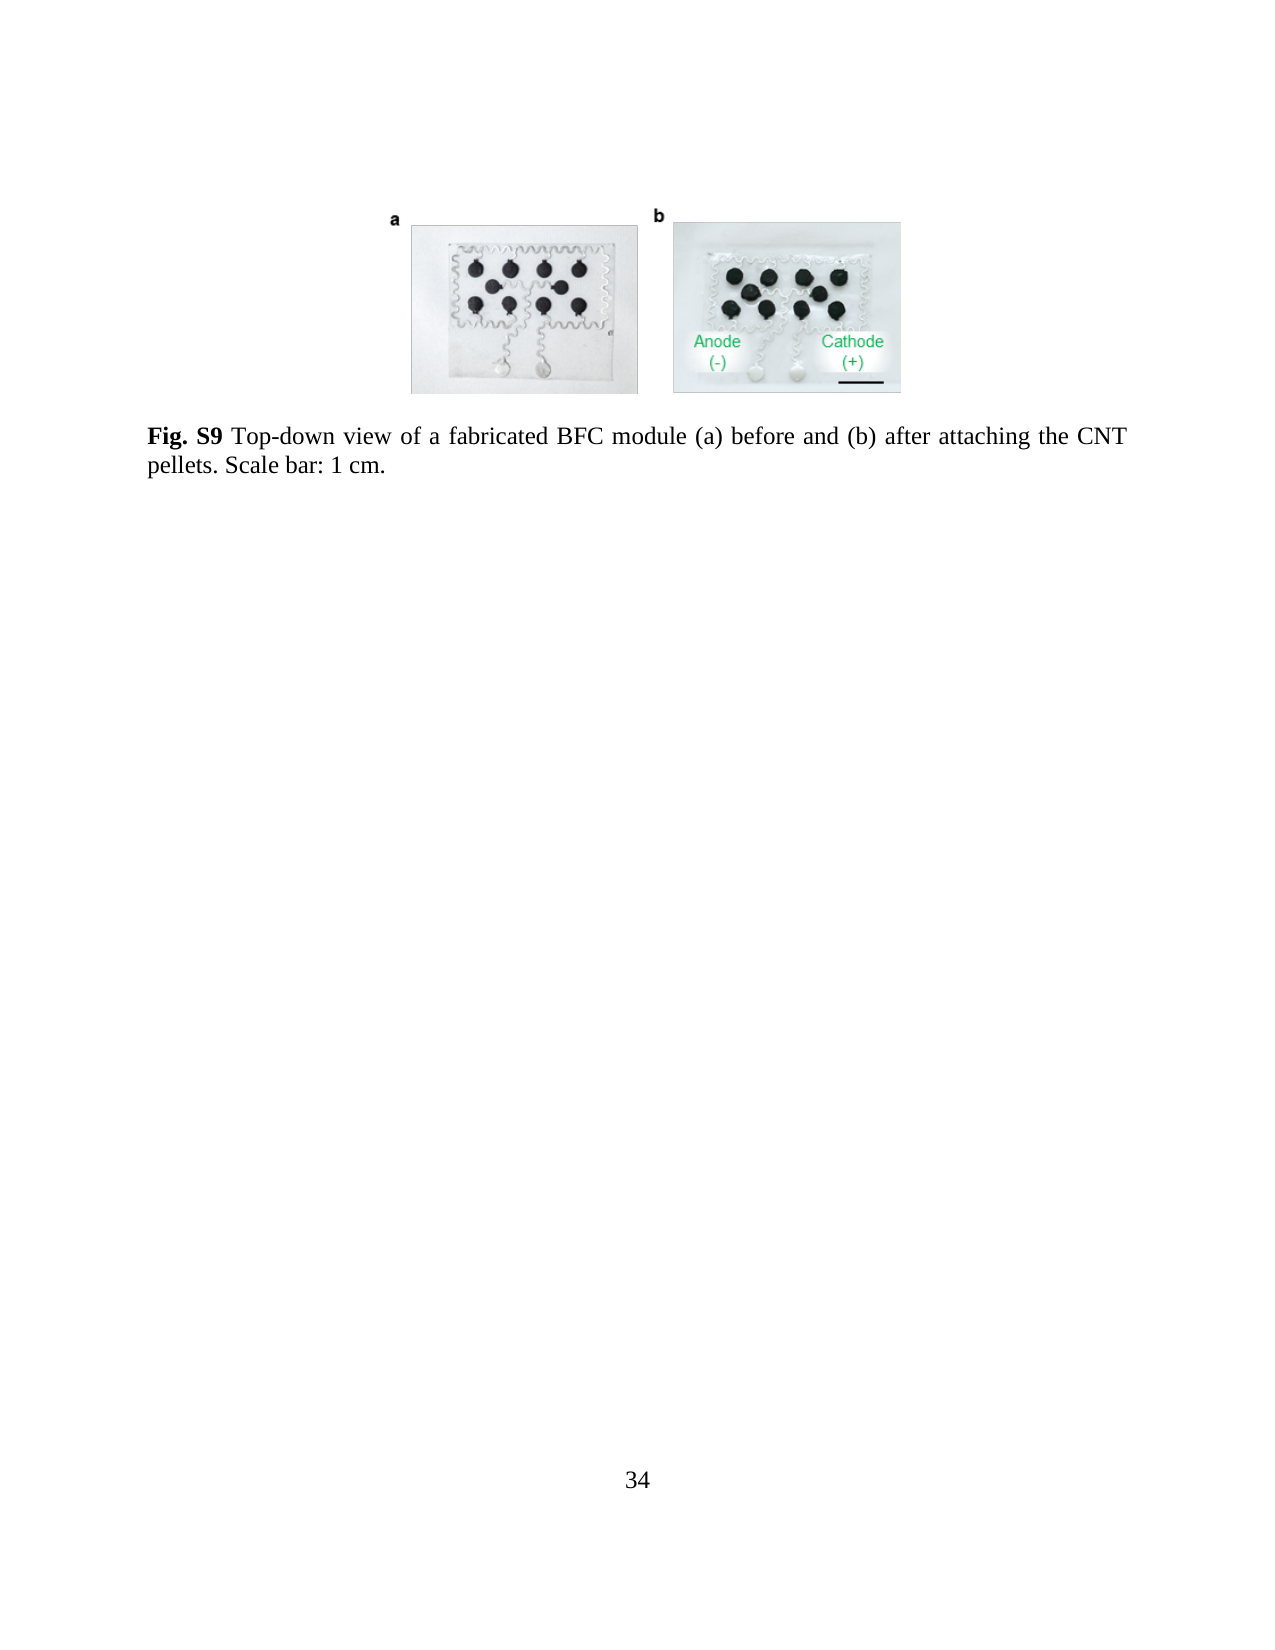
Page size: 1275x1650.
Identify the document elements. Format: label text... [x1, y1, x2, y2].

picture [374, 196, 901, 394]
text Fig. S9 Top-down view of a fabricated BFC module (a) before and (b) after attaching the CNT pellets. Scale bar: 1 cm. [147, 421, 1128, 478]
